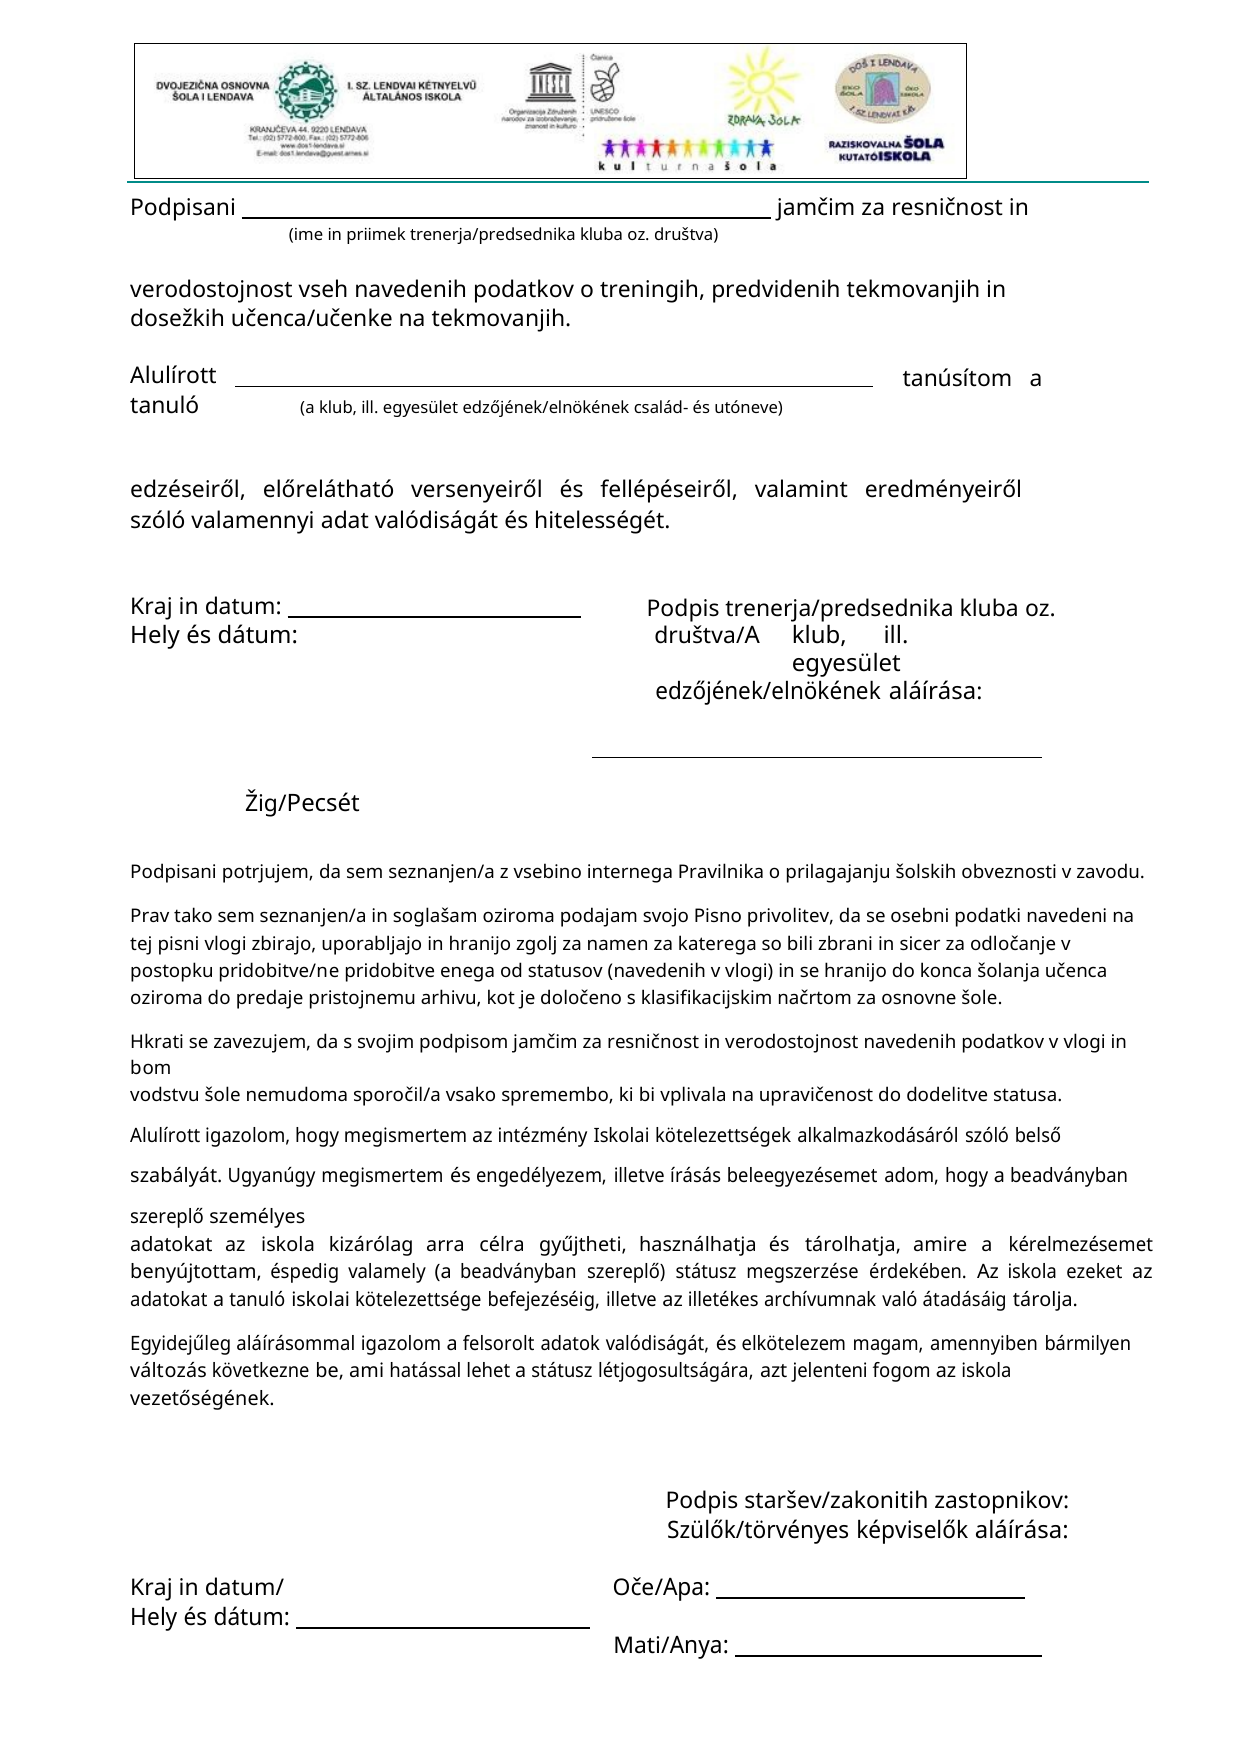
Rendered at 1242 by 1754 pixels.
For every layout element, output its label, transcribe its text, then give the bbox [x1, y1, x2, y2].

text Szülők/törvényes képviselők aláírása: [667, 1515, 1164, 1543]
text tanuló (a klub, ill. egyesület edzőjének/elnökének család- és utóneve) [130, 390, 876, 417]
picture [135, 44, 966, 178]
text adatokat az iskola kizárólag arra célra gyűjtheti, használhatja és tárolhatja, amire a kérelmezésemet benyújtottam, éspedig valamely (a beadványban szereplő) státusz megszerzése érdekében. Az iskola ezeket az adatokat a tanuló iskolai kötelezettsége befejezéséig, illetve az illetékes archívumnak való átadásáig tárolja. [130, 1230, 1153, 1312]
text Žig/Pecsét [245, 786, 1164, 819]
text Hely és dátum: [130, 1602, 1164, 1629]
text edzéseiről, előrelátható versenyeiről és fellépéseiről, valamint eredményeiről szóló valamennyi adat valódiságát és hitelességét. [130, 473, 1050, 536]
text Mati/Anya: [613, 1629, 1164, 1658]
text Podpisani potrjujem, da sem seznanjen/a z vsebino internega Pravilnika o prilagajanju šolskih obveznosti v zavodu. [130, 859, 1164, 884]
text Alulírott [130, 359, 883, 390]
text Podpis staršev/zakonitih zastopnikov: [665, 1484, 1164, 1515]
text Podpisani jamčim za resničnost in [130, 191, 1164, 222]
text dosežkih učenca/učenke na tekmovanjih. [130, 304, 1164, 331]
text Kraj in datum/ Oče/Apa: [130, 1570, 1164, 1602]
text Alulírott igazolom, hogy megismertem az intézmény Iskolai kötelezettségek alkalmazkodásáról szóló belső szabályát. Ugyanúgy megismertem és engedélyezem, illetve írásás beleegyezésemet adom, hogy a beadványban szereplő személyes [130, 1107, 1152, 1229]
text Podpis trenerja/predsednika kluba oz. [646, 593, 1164, 620]
text verodostojnost vseh navedenih podatkov o treningih, predvidenih tekmovanjih in [130, 273, 1164, 304]
text vodstvu šole nemudoma sporočil/a vsako spremembo, ki bi vplivala na upravičenost do dodelitve statusa. [130, 1081, 1164, 1107]
text Prav tako sem seznanjen/a in soglašam oziroma podajam svojo Pisno privolitev, da se osebni podatki navedeni na tej pisni vlogi zbirajo, uporabljajo in hranijo zgolj za namen za katerega so bili zbrani in sicer za odločanje v postopku pridobitve/ne pridobitve enega od statusov (navedenih v vlogi) in se hranijo do konca šolanja učenca oziroma do predaje pristojnemu arhivu, kot je določeno s klasifikacijskim načrtom za osnovne šole. [130, 903, 1152, 1010]
text Hkrati se zavezujem, da s svojim podpisom jamčim za resničnost in verodostojnost navedenih podatkov v vlogi in bom [130, 1028, 1164, 1079]
text tanúsítom a [902, 362, 1164, 393]
text (ime in priimek trenerja/predsednika kluba oz. društva) [288, 222, 1164, 245]
text Egyidejűleg aláírásommal igazolom a felsorolt adatok valódiságát, és elkötelezem magam, amennyiben bármilyen változás következne be, ami hatással lehet a státusz létjogosultságára, azt jelenteni fogom az iskola vezetőségének. [130, 1329, 1153, 1411]
text Kraj in datum: [130, 591, 590, 618]
text Hely és dátum: društva/A klub, ill. egyesület edzőjének/elnökének aláírása: [130, 622, 1051, 705]
